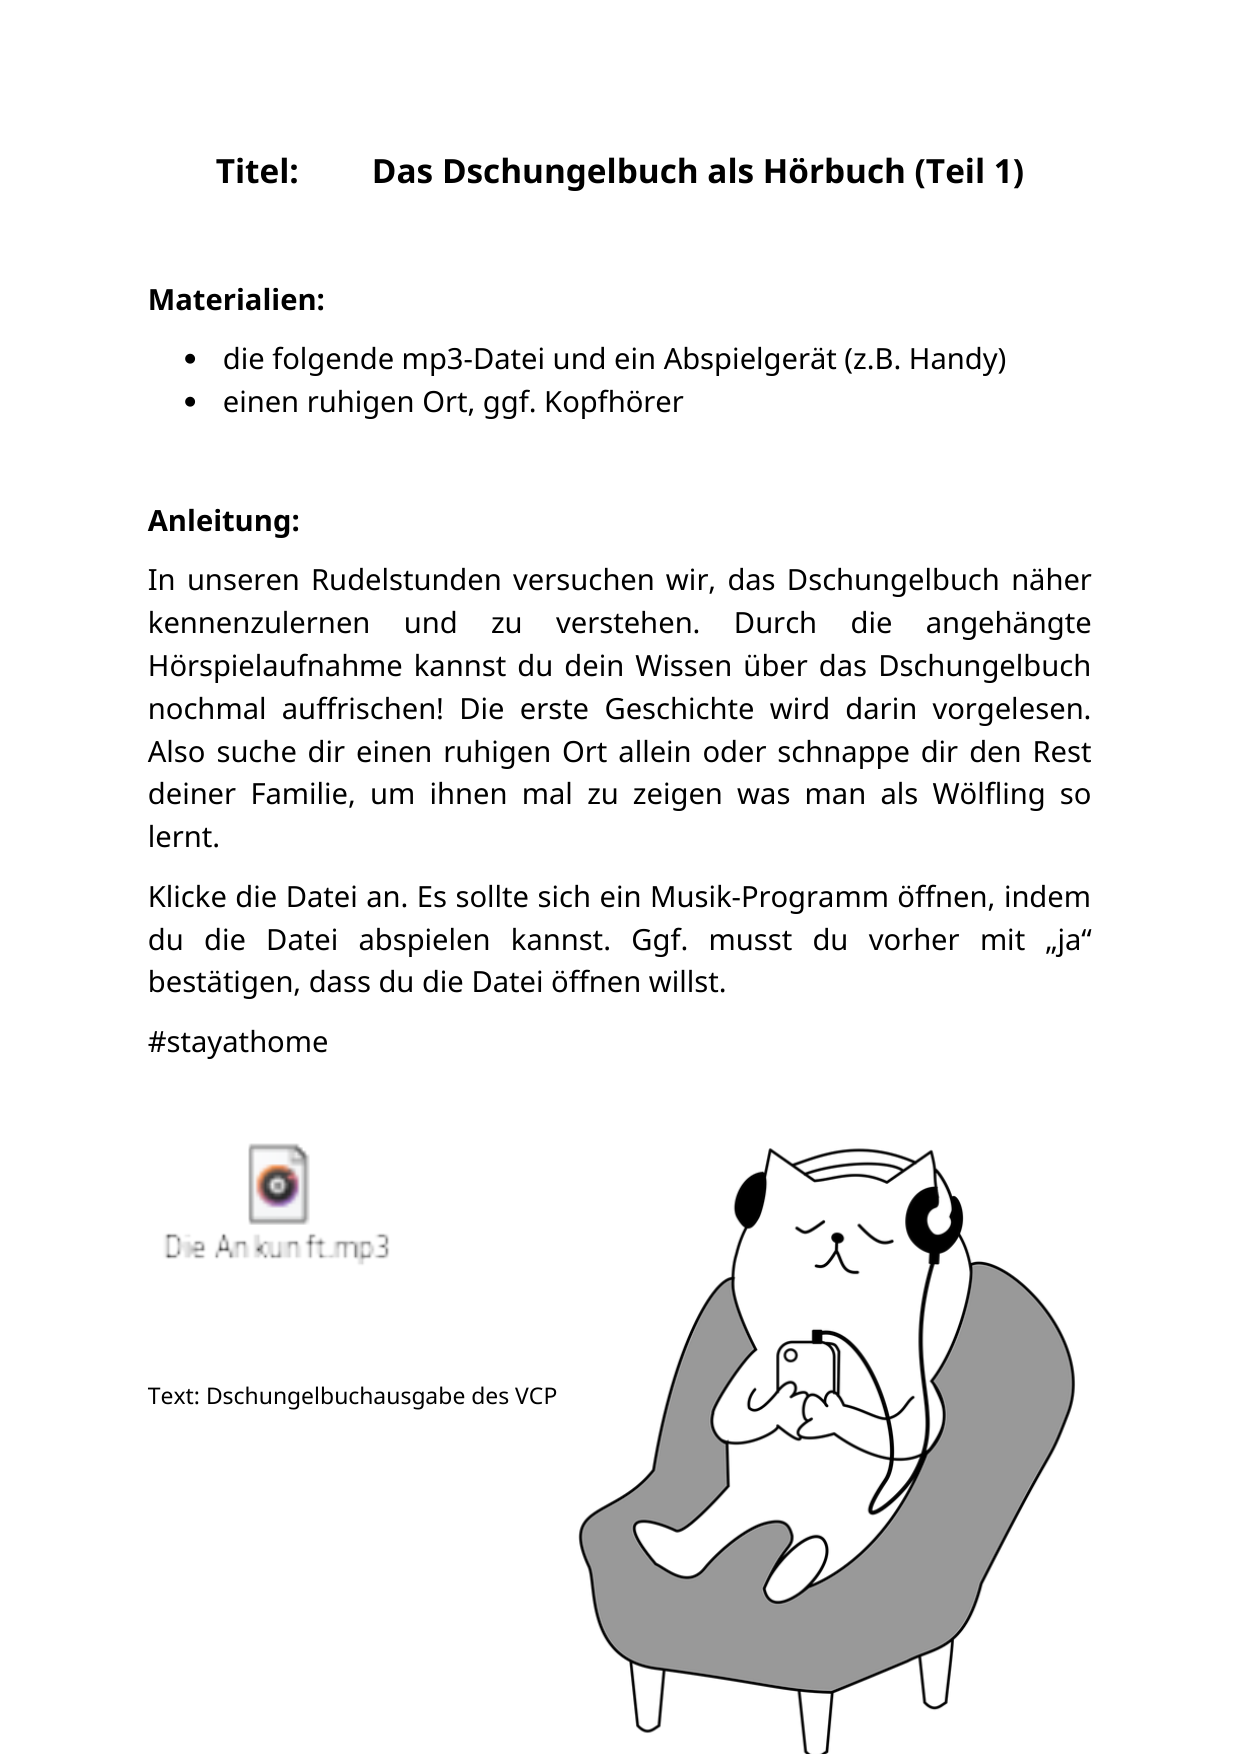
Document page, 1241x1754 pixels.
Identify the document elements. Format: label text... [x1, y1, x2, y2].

text Klicke die Datei an. Es sollte sich ein Musik-Programm öffnen, indem du die Datei abspielen kannst. Ggf. musst du vorher mit „ja“ bestätigen, dass du die Datei öffnen willst. [148, 876, 1093, 1001]
text Text: Dschungelbuchausgabe des VCP [148, 1379, 557, 1411]
text #stayathome [148, 1021, 1093, 1061]
text Materialien: [148, 279, 1093, 318]
list einen ruhigen Ort, ggf. Kopfhörer [185, 381, 1093, 421]
text In unseren Rudelstunden versuchen wir, das Dschungelbuch näher kennenzulernen und zu verstehen. Durch die angehängte Hörspielaufnahme kannst du dein Wissen über das Dschungelbuch nochmal auffrischen! Die erste Geschichte wird darin vorgelesen. Also suche dir einen ruhigen Ort allein oder schnappe dir den Rest deiner Familie, um ihnen mal zu zeigen was man als Wölfling so lernt. [148, 559, 1093, 856]
picture [557, 1119, 1092, 1754]
text Titel: Das Dschungelbuch als Hörbuch (Teil 1) [148, 148, 1093, 193]
text Anleitung: [148, 500, 1093, 540]
list die folgende mp3-Datei und ein Abspielgerät (z.B. Handy) [185, 338, 1093, 378]
